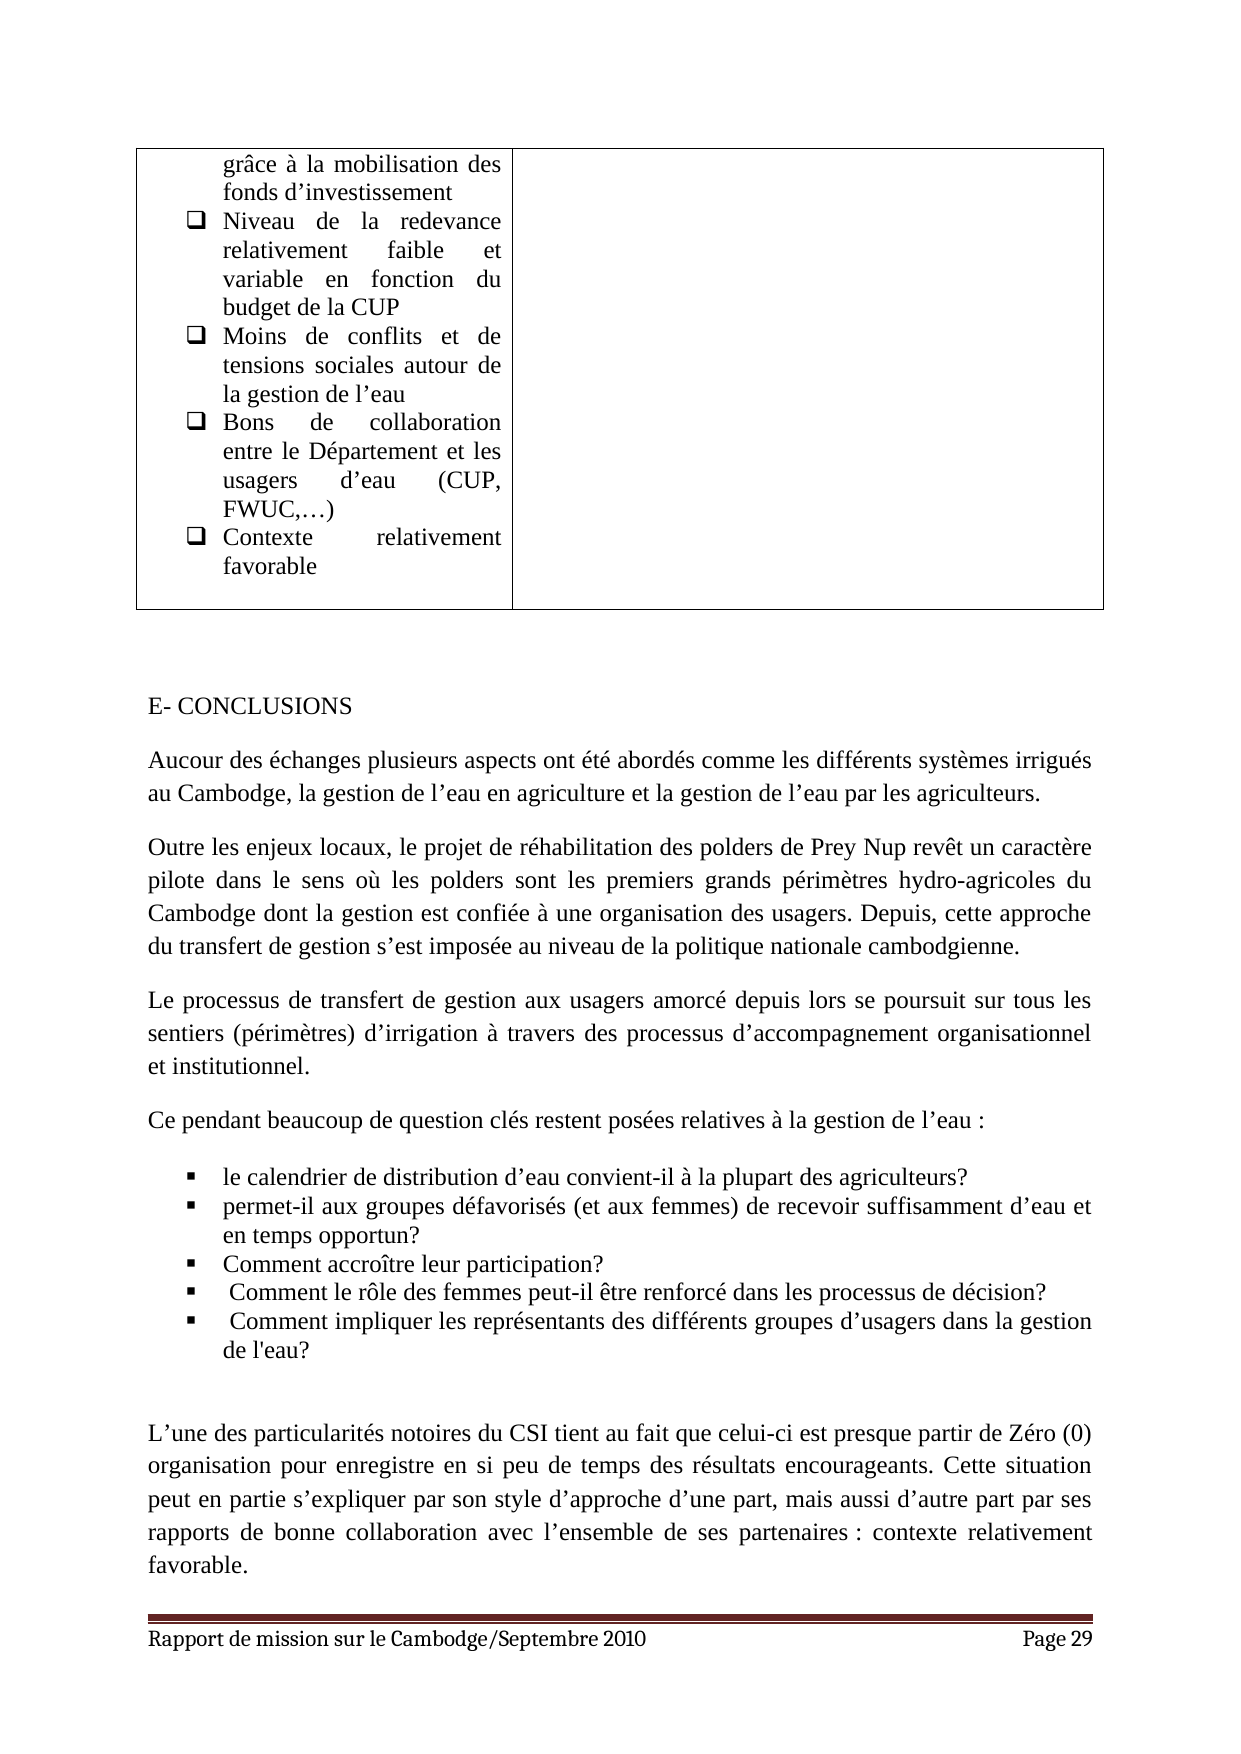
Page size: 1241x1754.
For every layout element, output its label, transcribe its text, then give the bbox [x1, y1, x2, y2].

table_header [513, 149, 1103, 609]
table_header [137, 149, 512, 609]
text Ce pendant beaucoup de question clés restent posées relatives à la gestion de l’eau : [148, 1105, 1093, 1134]
text Aucour des échanges plusieurs aspects ont été abordés comme les différents systèmes irrigués au Cambodge, la gestion de l’eau en agriculture et la gestion de l’eau par les agriculteurs. [148, 745, 1093, 807]
list permet-il aux groupes défavorisés (et aux femmes) de recevoir suffisamment d’eau et en temps opportun? [185, 1191, 1093, 1249]
list Comment impliquer les représentants des différents groupes d’usagers dans la gestion de l'eau? [185, 1306, 1093, 1364]
text Le processus de transfert de gestion aux usagers amorcé depuis lors se poursuit sur tous les sentiers (périmètres) d’irrigation à travers des processus d’accompagnement organisationnel et institutionnel. [148, 985, 1093, 1080]
text E- CONCLUSIONS [148, 691, 1093, 720]
list le calendrier de distribution d’eau convient-il à la plupart des agriculteurs? [185, 1162, 1093, 1191]
text Outre les enjeux locaux, le projet de réhabilitation des polders de Prey Nup revêt un caractère pilote dans le sens où les polders sont les premiers grands périmètres hydro-agricoles du Cambodge dont la gestion est confiée à une organisation des usagers. Depuis, cette approche du transfert de gestion s’est imposée au niveau de la politique nationale cambodgienne. [148, 832, 1093, 960]
list Comment accroître leur participation? [185, 1249, 1093, 1277]
text L’une des particularités notoires du CSI tient au fait que celui-ci est presque partir de Zéro (0) organisation pour enregistre en si peu de temps des résultats encourageants. Cette situation peut en partie s’expliquer par son style d’approche d’une part, mais aussi d’autre part par ses rapports de bonne collaboration avec l’ensemble de ses partenaires : contexte relativement favorable. [148, 1418, 1093, 1578]
list Comment le rôle des femmes peut-il être renforcé dans les processus de décision? [185, 1277, 1093, 1306]
